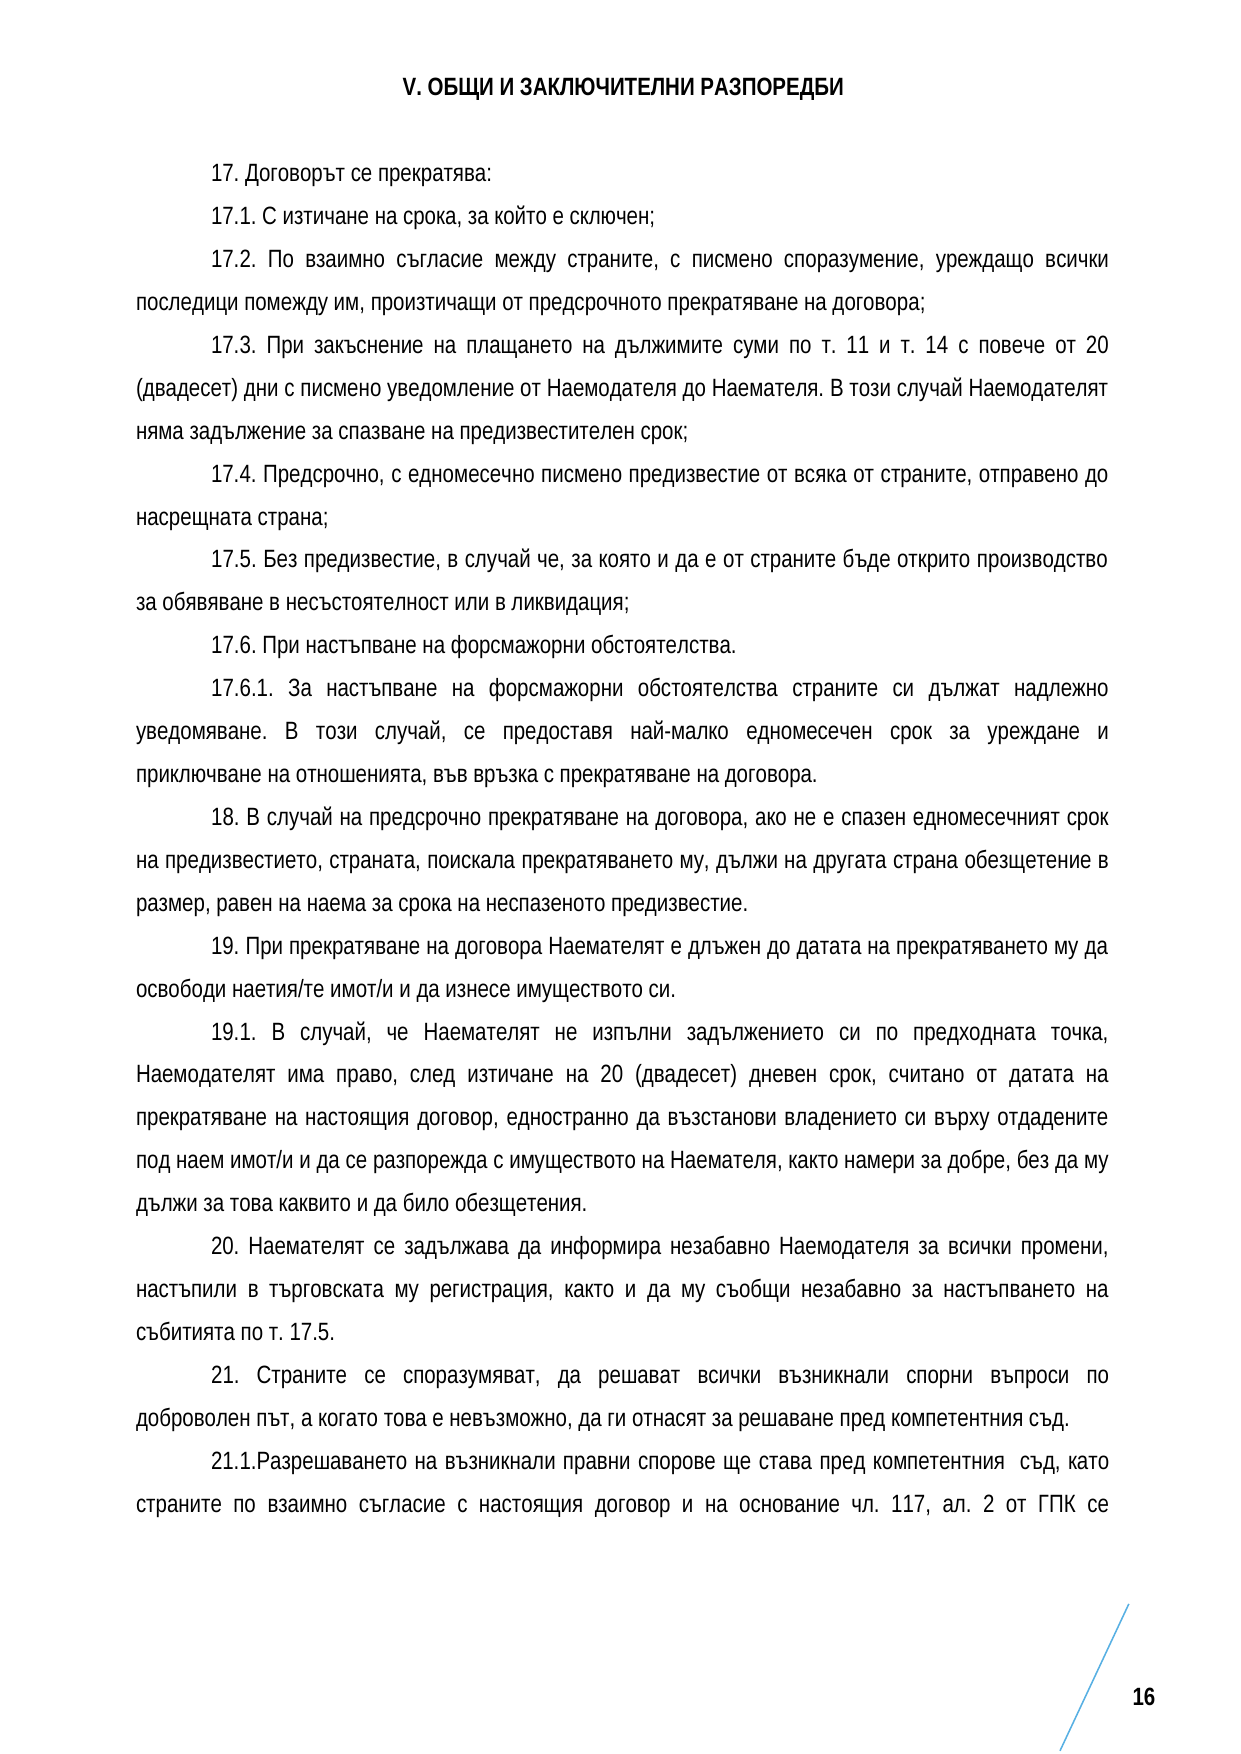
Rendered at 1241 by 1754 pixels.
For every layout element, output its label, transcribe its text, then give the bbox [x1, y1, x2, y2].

text 17.5. Без предизвестие, в случай че, за която и да е от страните бъде открито производство за обявяване в несъстоятелност или в ликвидация; [136, 544, 1110, 616]
text 17.6. При настъпване на форсмажорни обстоятелства. [136, 630, 1110, 659]
text 19.1. В случай, че Наемателят не изпълни задължението си по предходната точка, Наемодателят има право, след изтичане на 20 (двадесет) дневен срок, считано от датата на прекратяване на настоящия договор, едностранно да възстанови владението си върху отдадените под наем имот/и и да се разпорежда с имуществото на Наемателя, както намери за добре, без да му дължи за това каквито и да било обезщетения. [136, 1016, 1110, 1217]
text 17.6.1. За настъпване на форсмажорни обстоятелства страните си дължат надлежно уведомяване. В този случай, се предоставя най-малко едномесечен срок за уреждане и приключване на отношенията, във връзка с прекратяване на договора. [136, 673, 1110, 788]
text 17.4. Предсрочно, с едномесечно писмено предизвестие от всяка от страните, отправено до насрещната страна; [136, 458, 1110, 530]
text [136, 1446, 1110, 1517]
text 19. При прекратяване на договора Наемателят е длъжен до датата на прекратяването му да освободи наетия/те имот/и и да изнесе имуществото си. [136, 931, 1110, 1002]
text 17. Договорът се прекратява: [136, 158, 1110, 187]
text 21. Страните се споразумяват, да решават всички възникнали спорни въпроси по доброволен път, а когато това е невъзможно, да ги отнасят за решаване пред компетентния съд. [136, 1360, 1110, 1431]
text 17.3. При закъснение на плащането на дължимите суми по т. 11 и т. 14 с повече от 20 (двадесет) дни с писмено уведомление от Наемодателя до Наемателя. В този случай Наемодателят няма задължение за спазване на предизвестителен срок; [136, 330, 1110, 444]
text 17.1. С изтичане на срока, за който е сключен; [136, 201, 1110, 230]
text 20. Наемателят се задължава да информира незабавно Наемодателя за всички промени, настъпили в търговската му регистрация, както и да му съобщи незабавно за настъпването на събитията по т. 17.5. [136, 1231, 1110, 1346]
text V. ОБЩИ И ЗАКЛЮЧИТЕЛНИ РАЗПОРЕДБИ [136, 72, 1110, 101]
text 17.2. По взаимно съгласие между страните, с писмено споразумение, уреждащо всички последици помежду им, произтичащи от предсрочното прекратяване на договора; [136, 244, 1110, 316]
text 18. В случай на предсрочно прекратяване на договора, ако не е спазен едномесечният срок на предизвестието, страната, поискала прекратяването му, дължи на другата страна обезщетение в размер, равен на наема за срока на неспазеното предизвестие. [136, 802, 1110, 916]
